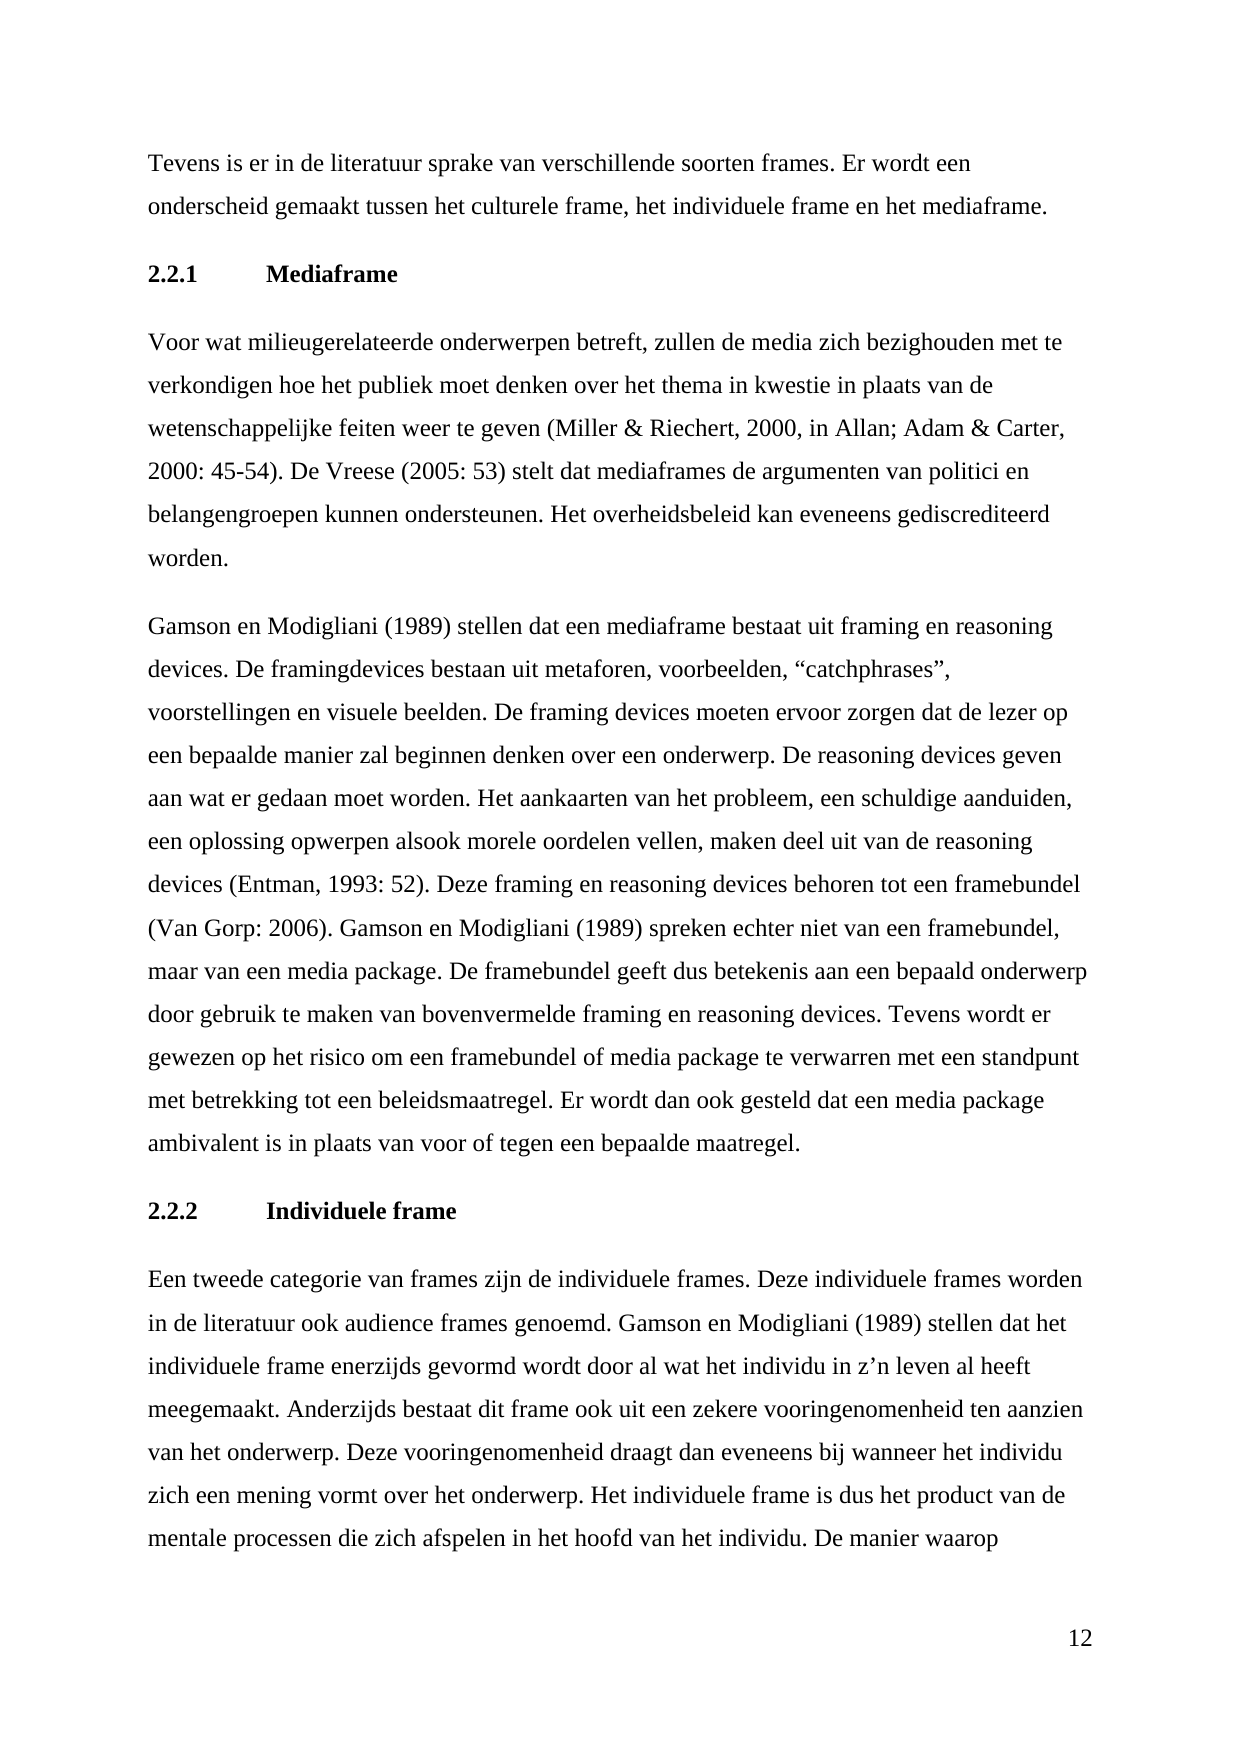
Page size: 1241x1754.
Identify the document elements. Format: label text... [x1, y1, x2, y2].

text Voor wat milieugerelateerde onderwerpen betreft, zullen de media zich bezighouden met te verkondigen hoe het publiek moet denken over het thema in kwestie in plaats van de wetenschappelijke feiten weer te geven (Miller & Riechert, 2000, in Allan; Adam & Carter, 2000: 45-54). De Vreese (2005: 53) stelt dat mediaframes de argumenten van politici en belangengroepen kunnen ondersteunen. Het overheidsbeleid kan eveneens gediscrediteerd worden. [148, 327, 1093, 571]
text Gamson en Modigliani (1989) stellen dat een mediaframe bestaat uit framing en reasoning devices. De framingdevices bestaan uit metaforen, voorbeelden, “catchphrases”, voorstellingen en visuele beelden. De framing devices moeten ervoor zorgen dat de lezer op een bepaalde manier zal beginnen denken over een onderwerp. De reasoning devices geven aan wat er gedaan moet worden. Het aankaarten van het probleem, een schuldige aanduiden, een oplossing opwerpen alsook morele oordelen vellen, maken deel uit van de reasoning devices (Entman, 1993: 52). Deze framing en reasoning devices behoren tot een framebundel (Van Gorp: 2006). Gamson en Modigliani (1989) spreken echter niet van een framebundel, maar van een media package. De framebundel geeft dus betekenis aan een bepaald onderwerp door gebruik te maken van bovenvermelde framing en reasoning devices. Tevens wordt er gewezen op het risico om een framebundel of media package te verwarren met een standpunt met betrekking tot een beleidsmaatregel. Er wordt dan ook gesteld dat een media package ambivalent is in plaats van voor of tegen een bepaalde maatregel. [148, 611, 1093, 1157]
subtitle Mediaframe [148, 259, 1093, 288]
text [148, 1264, 1093, 1552]
text Tevens is er in de literatuur sprake van verschillende soorten frames. Er wordt een onderscheid gemaakt tussen het culturele frame, het individuele frame en het mediaframe. [148, 148, 1093, 219]
subtitle Individuele frame [148, 1196, 1093, 1225]
